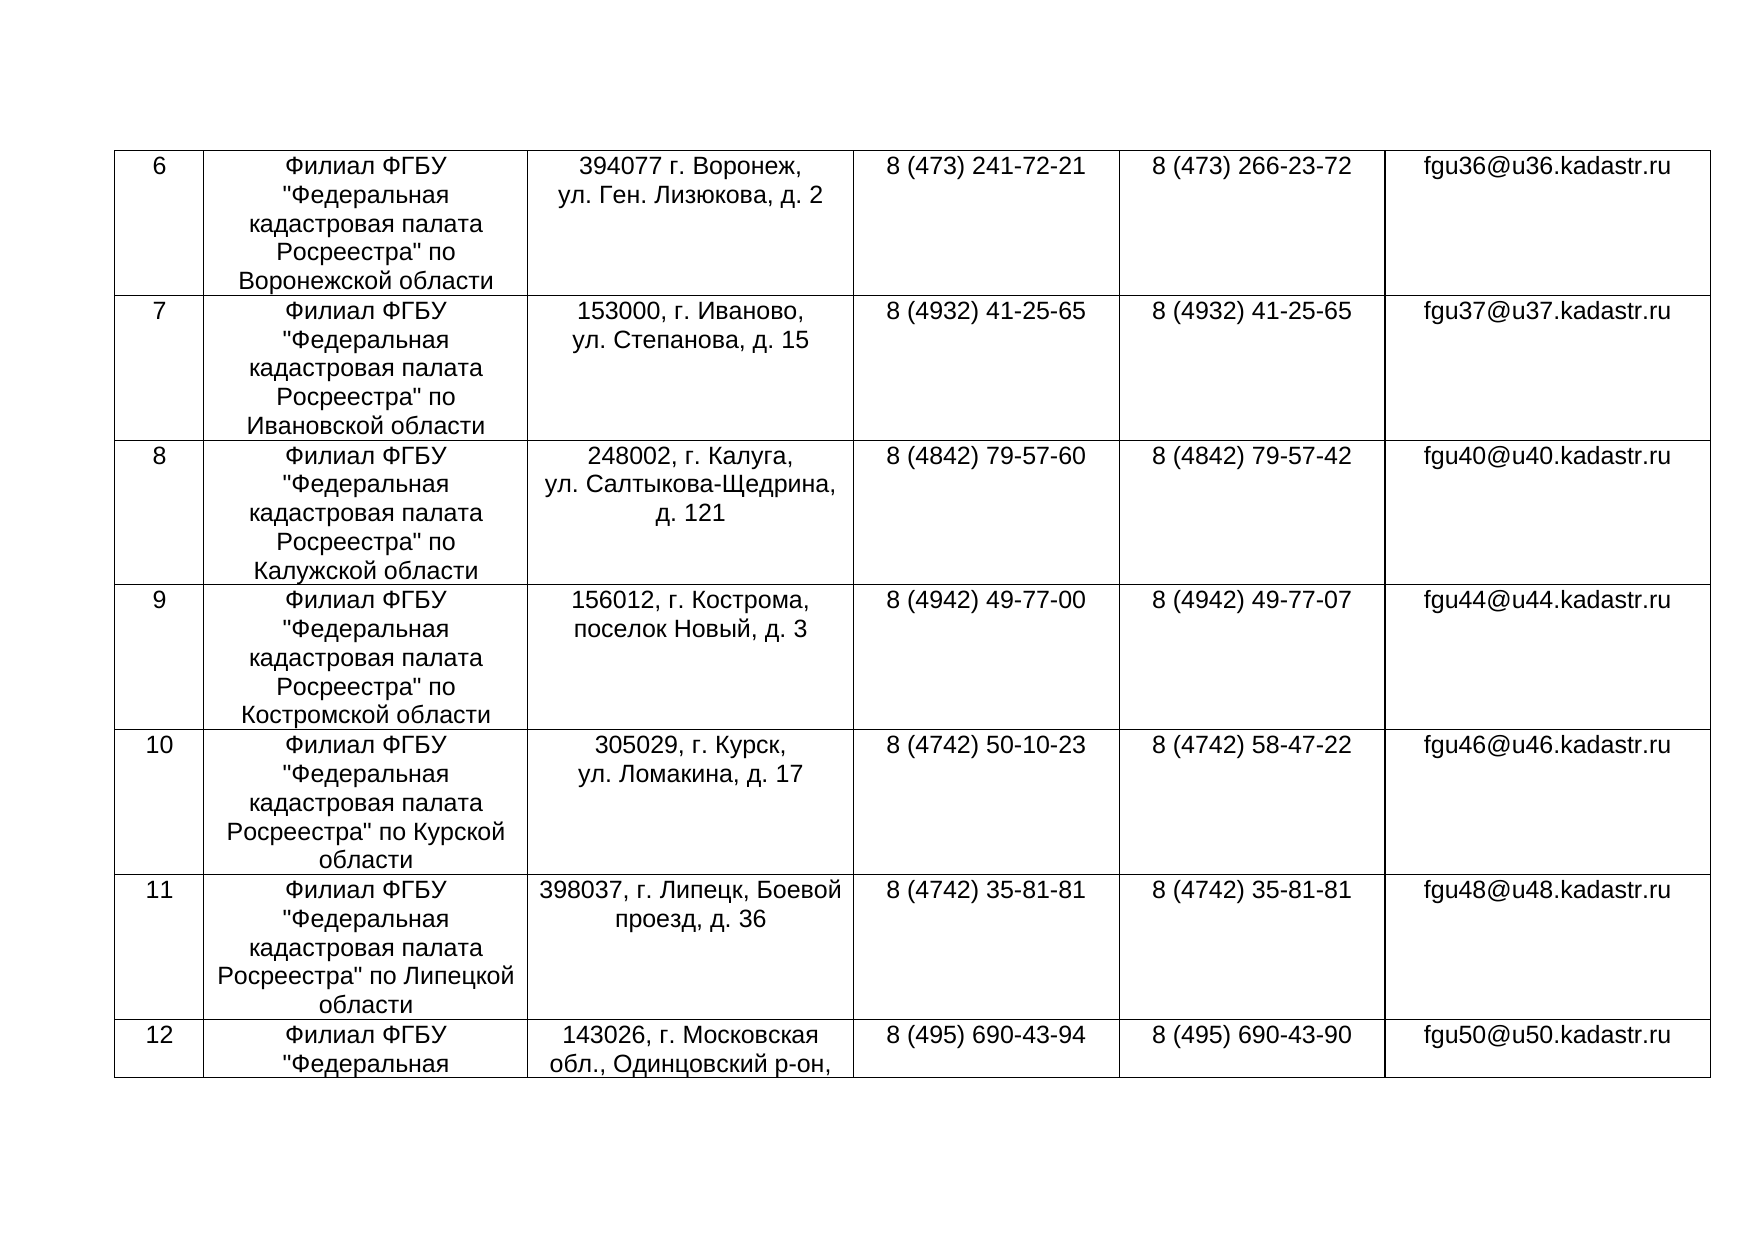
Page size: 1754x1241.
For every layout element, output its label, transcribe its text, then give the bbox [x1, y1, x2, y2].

table_cell 8 (473) 266-23-72 [1120, 151, 1384, 295]
table_cell 8 (4932) 41-25-65 [854, 296, 1119, 439]
table_cell 8 (4842) 79-57-42 [1120, 441, 1384, 584]
table_cell 398037, г. Липецк, Боевой проезд, д. 36 [528, 875, 853, 1019]
table_cell 8 (4742) 50-10-23 [854, 730, 1119, 874]
table_cell 8 (4932) 41-25-65 [1120, 296, 1384, 439]
table_cell 6 [115, 151, 203, 295]
table_cell 394077 г. Воронеж, ул. Ген. Лизюкова, д. 2 [528, 151, 853, 295]
table_cell fgu36@u36.kadastr.ru [1386, 151, 1710, 295]
table_cell 8 (495) 690-43-90 [1120, 1020, 1384, 1077]
table_cell 11 [115, 875, 203, 1019]
table_cell Филиал ФГБУ "Федеральная кадастровая палата Росреестра" по Курской области [204, 730, 527, 874]
table_cell 153000, г. Иваново, ул. Степанова, д. 15 [528, 296, 853, 439]
table_cell 8 (4742) 58-47-22 [1120, 730, 1384, 874]
table_cell 248002, г. Калуга, ул. Салтыкова-Щедрина, д. 121 [528, 441, 853, 584]
table_cell 8 (4742) 35-81-81 [854, 875, 1119, 1019]
table_cell fgu46@u46.kadastr.ru [1386, 730, 1710, 874]
table_cell 9 [115, 585, 203, 729]
table_cell fgu44@u44.kadastr.ru [1386, 585, 1710, 729]
table_cell fgu48@u48.kadastr.ru [1386, 875, 1710, 1019]
table_cell Филиал ФГБУ "Федеральная кадастровая палата Росреестра" по Липецкой области [204, 875, 527, 1019]
table_cell 10 [115, 730, 203, 874]
table_cell 8 (4942) 49-77-00 [854, 585, 1119, 729]
table_cell 8 [115, 441, 203, 584]
table_cell Филиал ФГБУ "Федеральная кадастровая палата Росреестра" по Ивановской области [204, 296, 527, 439]
table_cell 156012, г. Кострома, поселок Новый, д. 3 [528, 585, 853, 729]
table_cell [528, 1020, 853, 1077]
table_cell 8 (4942) 49-77-07 [1120, 585, 1384, 729]
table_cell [204, 1020, 527, 1077]
table_cell 8 (473) 241-72-21 [854, 151, 1119, 295]
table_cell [1386, 1020, 1710, 1077]
table_cell 8 (4742) 35-81-81 [1120, 875, 1384, 1019]
table_cell 8 (4842) 79-57-60 [854, 441, 1119, 584]
table_cell Филиал ФГБУ "Федеральная кадастровая палата Росреестра" по Калужской области [204, 441, 527, 584]
table_cell 305029, г. Курск, ул. Ломакина, д. 17 [528, 730, 853, 874]
table_cell Филиал ФГБУ "Федеральная кадастровая палата Росреестра" по Костромской области [204, 585, 527, 729]
table_cell fgu37@u37.kadastr.ru [1386, 296, 1710, 439]
table_cell 12 [115, 1020, 203, 1077]
table_cell Филиал ФГБУ "Федеральная кадастровая палата Росреестра" по Воронежской области [204, 151, 527, 295]
table_cell 8 (495) 690-43-94 [854, 1020, 1119, 1077]
table_cell fgu40@u40.kadastr.ru [1386, 441, 1710, 584]
table_cell 7 [115, 296, 203, 439]
